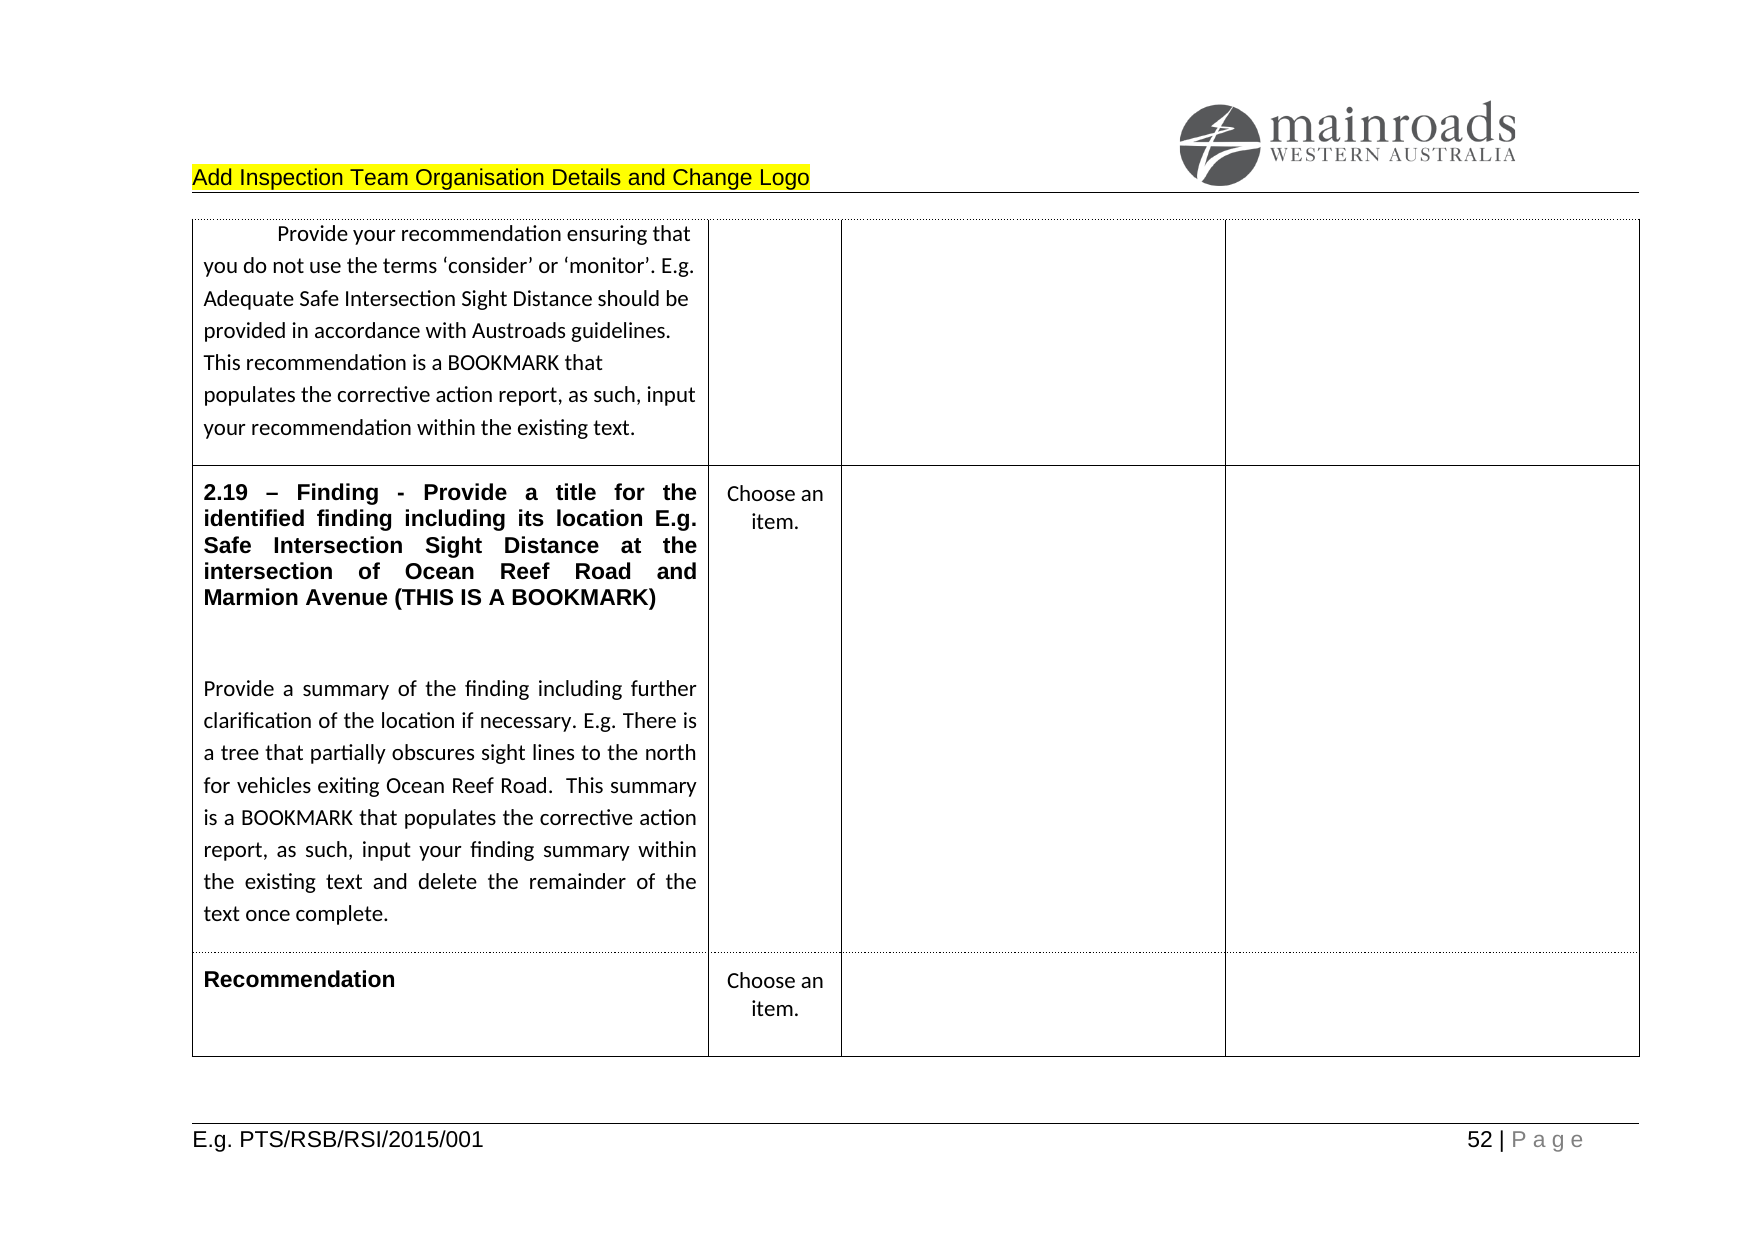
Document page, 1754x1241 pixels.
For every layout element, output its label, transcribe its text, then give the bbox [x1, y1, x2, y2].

table_cell [842, 466, 1225, 952]
picture [1179, 100, 1516, 186]
table_cell [1226, 466, 1639, 952]
table_cell [1226, 219, 1639, 465]
table_cell [1226, 952, 1639, 1056]
table_cell 2.19 – Finding - Provide a title for the identified finding including its location E.g. Safe Intersection Sight Distance at the intersection of Ocean Reef Road and Marmion Avenue (THIS IS A BOOKMARK) Provide a summary of the finding including further clarification of the location if necessary. E.g. There is a tree that partially obscures sight lines to the north for vehicles exiting Ocean Reef Road. This summary is a BOOKMARK that populates the corrective action report, as such, input your finding summary within the existing text and delete the remainder of the text once complete. [193, 466, 708, 952]
table_cell [842, 219, 1225, 465]
table_cell [842, 952, 1225, 1056]
